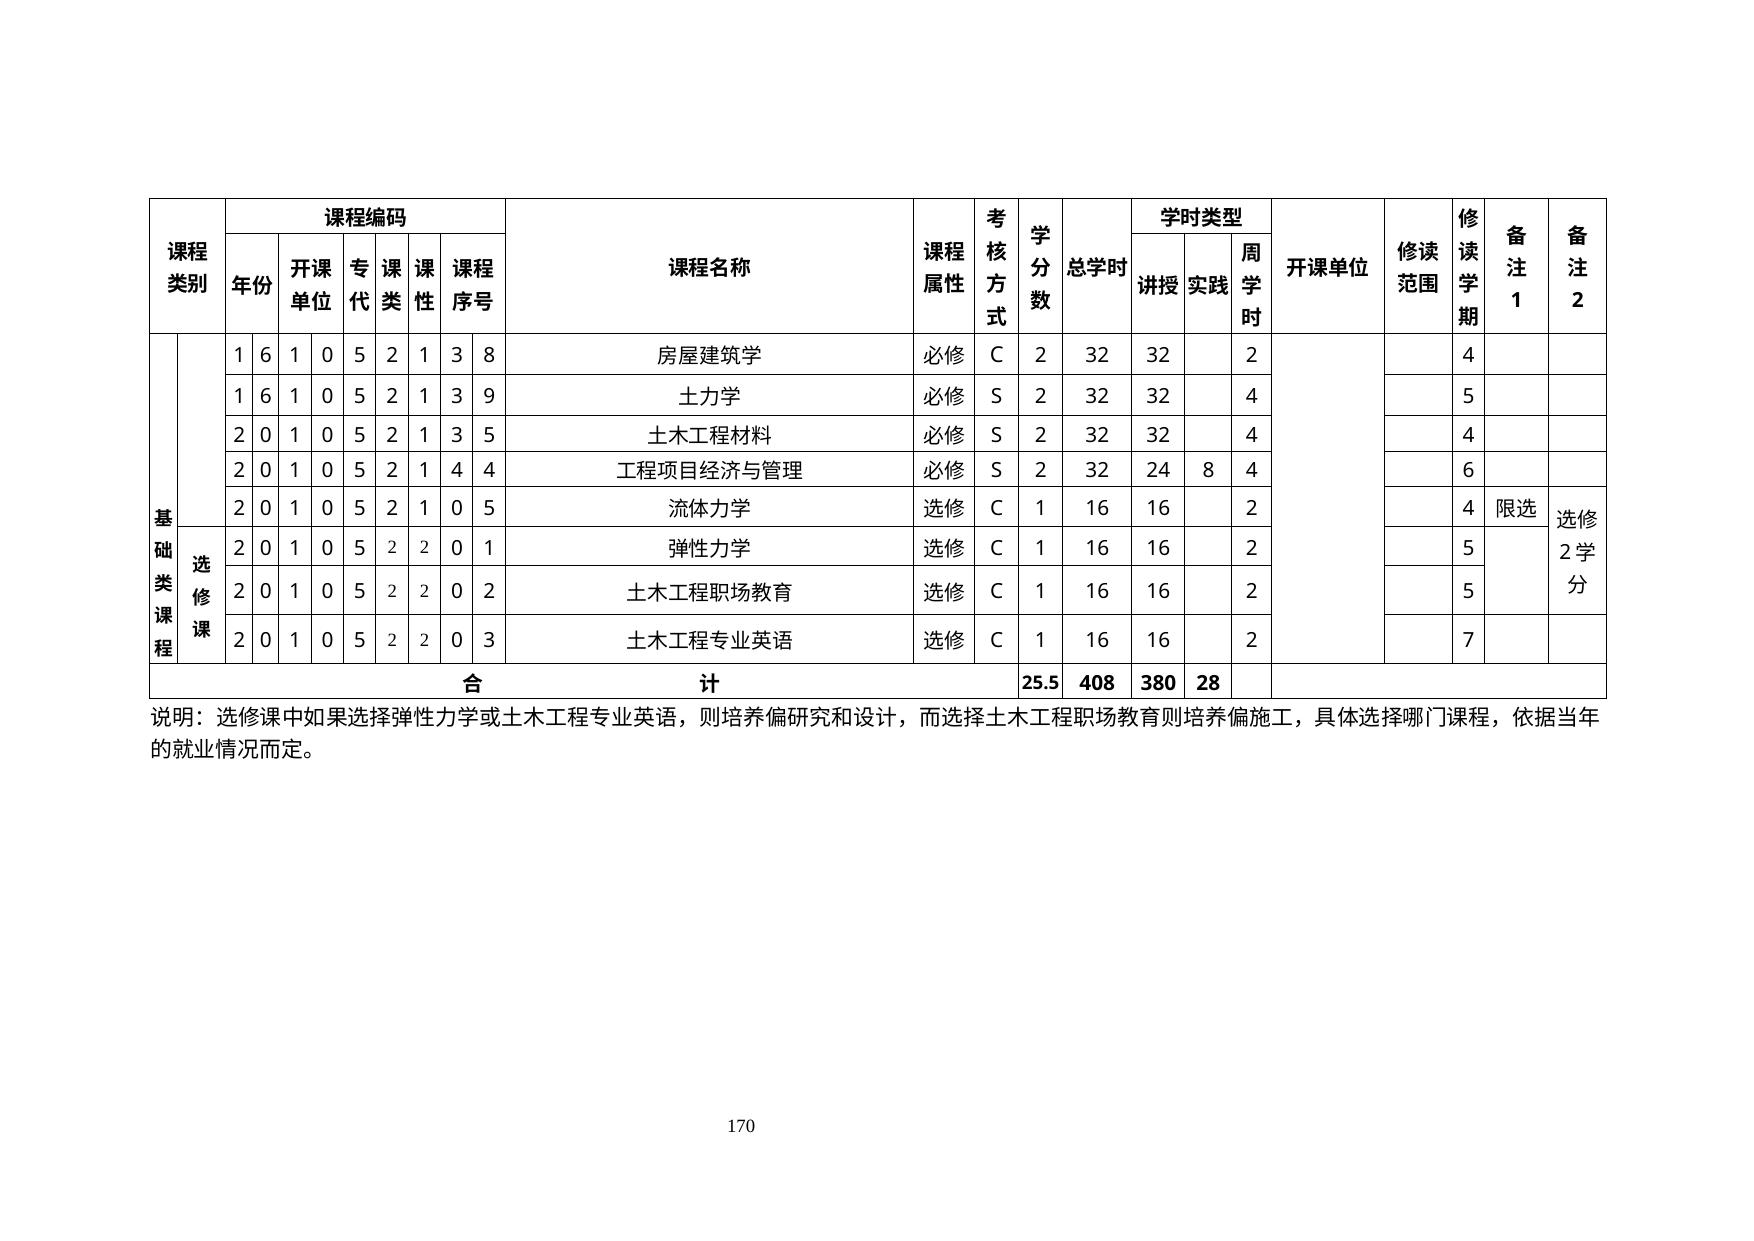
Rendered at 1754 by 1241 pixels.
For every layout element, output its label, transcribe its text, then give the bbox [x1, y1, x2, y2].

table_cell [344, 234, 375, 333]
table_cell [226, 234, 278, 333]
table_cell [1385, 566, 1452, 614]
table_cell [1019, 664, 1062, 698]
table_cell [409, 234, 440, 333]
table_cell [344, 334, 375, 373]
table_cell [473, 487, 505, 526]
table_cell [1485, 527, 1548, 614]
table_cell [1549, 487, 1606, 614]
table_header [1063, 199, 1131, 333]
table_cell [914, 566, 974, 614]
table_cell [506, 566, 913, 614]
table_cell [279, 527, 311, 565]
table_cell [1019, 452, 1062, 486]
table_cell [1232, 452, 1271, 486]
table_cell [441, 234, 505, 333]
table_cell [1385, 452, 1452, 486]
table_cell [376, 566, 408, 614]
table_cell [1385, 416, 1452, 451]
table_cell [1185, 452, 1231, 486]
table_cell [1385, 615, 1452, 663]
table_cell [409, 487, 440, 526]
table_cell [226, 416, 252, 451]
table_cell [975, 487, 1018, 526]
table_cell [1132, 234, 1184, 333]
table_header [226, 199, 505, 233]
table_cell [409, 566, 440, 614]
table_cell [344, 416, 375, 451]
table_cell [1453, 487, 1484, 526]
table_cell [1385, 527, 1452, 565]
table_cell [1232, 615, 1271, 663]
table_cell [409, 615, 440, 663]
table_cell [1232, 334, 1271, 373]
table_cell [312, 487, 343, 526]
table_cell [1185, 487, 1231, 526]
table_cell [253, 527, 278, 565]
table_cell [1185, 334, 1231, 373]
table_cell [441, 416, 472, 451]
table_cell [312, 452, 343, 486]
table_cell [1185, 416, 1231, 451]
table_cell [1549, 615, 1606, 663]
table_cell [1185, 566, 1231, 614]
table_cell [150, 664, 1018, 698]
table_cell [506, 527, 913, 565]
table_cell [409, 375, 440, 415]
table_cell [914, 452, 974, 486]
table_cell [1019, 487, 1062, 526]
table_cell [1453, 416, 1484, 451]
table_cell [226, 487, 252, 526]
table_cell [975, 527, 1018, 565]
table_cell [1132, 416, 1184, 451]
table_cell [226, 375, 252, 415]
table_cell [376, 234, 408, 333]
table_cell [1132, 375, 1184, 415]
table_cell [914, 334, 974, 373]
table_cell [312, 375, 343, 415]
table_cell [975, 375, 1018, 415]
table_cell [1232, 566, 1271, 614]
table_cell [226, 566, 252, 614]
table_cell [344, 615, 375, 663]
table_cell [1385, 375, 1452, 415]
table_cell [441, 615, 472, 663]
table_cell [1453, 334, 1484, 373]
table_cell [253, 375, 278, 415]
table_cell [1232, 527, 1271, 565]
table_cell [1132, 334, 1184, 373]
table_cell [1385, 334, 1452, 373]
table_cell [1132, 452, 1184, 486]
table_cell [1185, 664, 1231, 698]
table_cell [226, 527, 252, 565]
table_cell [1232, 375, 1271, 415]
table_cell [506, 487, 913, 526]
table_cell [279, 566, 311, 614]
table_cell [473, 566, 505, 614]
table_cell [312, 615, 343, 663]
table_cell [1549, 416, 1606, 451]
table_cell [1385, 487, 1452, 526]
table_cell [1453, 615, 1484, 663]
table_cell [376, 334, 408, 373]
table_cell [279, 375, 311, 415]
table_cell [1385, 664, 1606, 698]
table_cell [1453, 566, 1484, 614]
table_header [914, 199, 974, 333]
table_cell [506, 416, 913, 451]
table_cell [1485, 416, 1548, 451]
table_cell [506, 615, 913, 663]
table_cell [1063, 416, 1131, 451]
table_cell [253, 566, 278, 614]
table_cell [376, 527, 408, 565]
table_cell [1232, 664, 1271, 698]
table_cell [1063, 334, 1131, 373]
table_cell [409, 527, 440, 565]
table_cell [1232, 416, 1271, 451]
text 说明：选修课中如果选择弹性力学或土木工程专业英语，则培养偏研究和设计，而选择土木工程职场教育则培养偏施工，具体选择哪门课程，依据当年的就业情况而定。 [150, 699, 1604, 764]
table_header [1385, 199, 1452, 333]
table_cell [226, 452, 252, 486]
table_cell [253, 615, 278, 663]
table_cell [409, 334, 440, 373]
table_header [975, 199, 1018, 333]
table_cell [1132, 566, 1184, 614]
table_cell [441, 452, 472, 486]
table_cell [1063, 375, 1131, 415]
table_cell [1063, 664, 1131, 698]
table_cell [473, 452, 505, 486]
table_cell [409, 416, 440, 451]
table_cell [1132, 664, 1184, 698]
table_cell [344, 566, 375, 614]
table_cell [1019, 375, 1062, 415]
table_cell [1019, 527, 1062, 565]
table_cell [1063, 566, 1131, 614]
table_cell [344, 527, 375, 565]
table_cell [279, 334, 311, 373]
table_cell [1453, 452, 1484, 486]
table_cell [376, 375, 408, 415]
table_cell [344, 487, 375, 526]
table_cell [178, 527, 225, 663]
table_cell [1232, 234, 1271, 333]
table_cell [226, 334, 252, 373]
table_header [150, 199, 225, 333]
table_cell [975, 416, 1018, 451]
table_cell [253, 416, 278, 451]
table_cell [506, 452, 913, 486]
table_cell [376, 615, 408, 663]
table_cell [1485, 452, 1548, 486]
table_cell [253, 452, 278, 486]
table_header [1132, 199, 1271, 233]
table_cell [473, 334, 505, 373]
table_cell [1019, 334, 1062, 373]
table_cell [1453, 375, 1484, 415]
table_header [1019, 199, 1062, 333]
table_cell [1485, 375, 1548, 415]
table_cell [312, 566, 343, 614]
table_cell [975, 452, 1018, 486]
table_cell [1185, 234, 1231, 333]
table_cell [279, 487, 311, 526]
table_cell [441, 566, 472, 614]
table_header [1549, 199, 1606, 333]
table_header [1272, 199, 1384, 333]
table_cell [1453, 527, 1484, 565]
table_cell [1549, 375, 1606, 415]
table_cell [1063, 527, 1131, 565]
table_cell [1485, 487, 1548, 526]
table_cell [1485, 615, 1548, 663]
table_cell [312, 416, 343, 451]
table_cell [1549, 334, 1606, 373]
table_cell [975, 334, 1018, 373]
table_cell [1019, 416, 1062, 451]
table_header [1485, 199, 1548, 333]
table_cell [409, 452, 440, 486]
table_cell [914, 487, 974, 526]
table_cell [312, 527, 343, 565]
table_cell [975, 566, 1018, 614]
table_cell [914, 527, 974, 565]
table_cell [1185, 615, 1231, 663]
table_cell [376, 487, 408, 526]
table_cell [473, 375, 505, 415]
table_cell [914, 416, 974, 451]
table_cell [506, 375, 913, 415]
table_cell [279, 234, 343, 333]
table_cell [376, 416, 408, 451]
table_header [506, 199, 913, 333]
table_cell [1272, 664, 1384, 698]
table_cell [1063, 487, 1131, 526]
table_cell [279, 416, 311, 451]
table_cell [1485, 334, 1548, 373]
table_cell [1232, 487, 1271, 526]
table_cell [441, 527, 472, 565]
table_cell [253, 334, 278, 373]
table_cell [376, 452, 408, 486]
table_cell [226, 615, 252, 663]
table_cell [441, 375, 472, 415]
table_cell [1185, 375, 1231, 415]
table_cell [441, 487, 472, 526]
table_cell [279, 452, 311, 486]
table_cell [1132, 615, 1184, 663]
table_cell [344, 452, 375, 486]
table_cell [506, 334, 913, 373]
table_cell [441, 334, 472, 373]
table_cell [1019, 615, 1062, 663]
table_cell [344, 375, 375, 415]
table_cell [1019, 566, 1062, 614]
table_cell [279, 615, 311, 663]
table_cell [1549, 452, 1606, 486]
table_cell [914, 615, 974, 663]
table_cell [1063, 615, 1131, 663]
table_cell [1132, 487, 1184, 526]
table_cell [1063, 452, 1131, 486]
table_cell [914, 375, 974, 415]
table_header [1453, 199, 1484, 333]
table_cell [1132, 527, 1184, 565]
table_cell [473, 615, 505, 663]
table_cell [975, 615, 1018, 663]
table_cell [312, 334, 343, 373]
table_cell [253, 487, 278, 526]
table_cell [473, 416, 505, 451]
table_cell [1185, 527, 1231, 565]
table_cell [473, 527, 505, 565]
